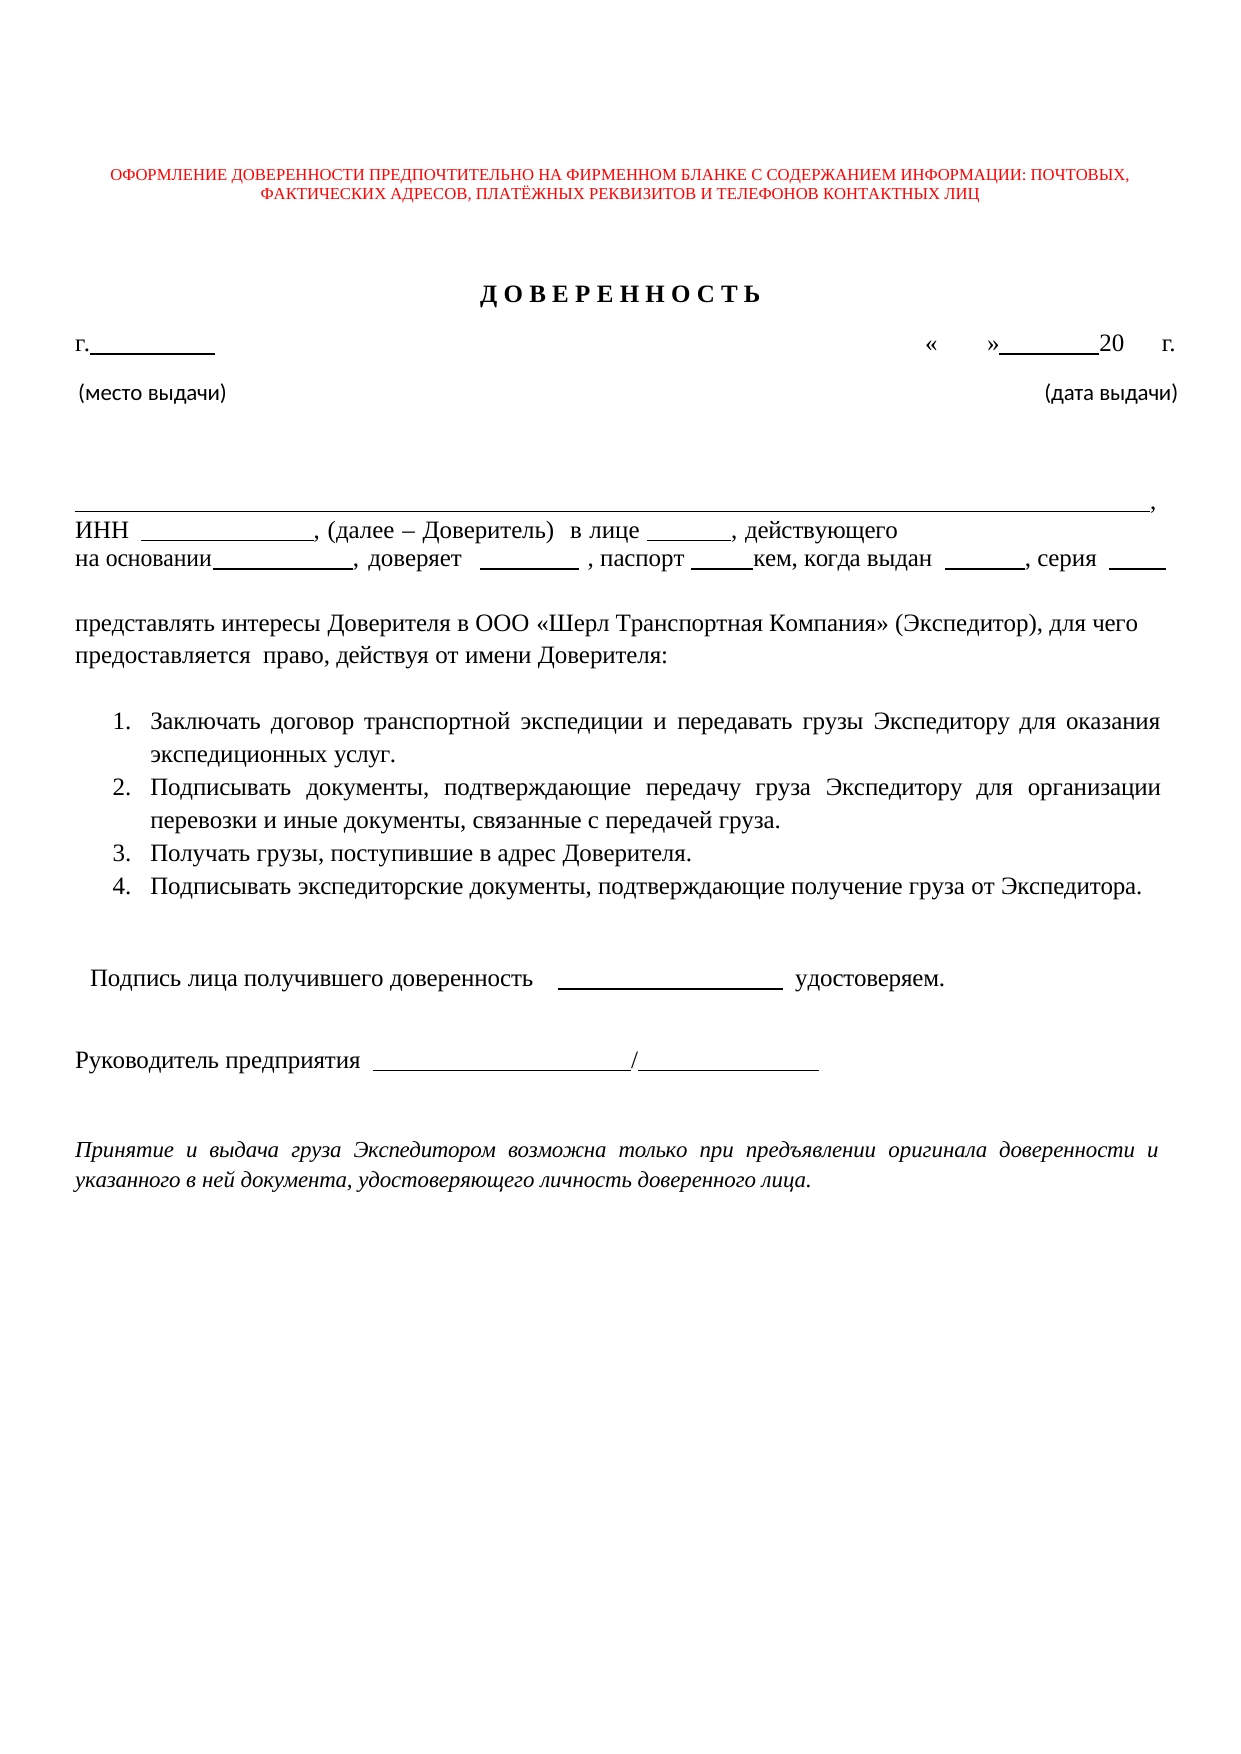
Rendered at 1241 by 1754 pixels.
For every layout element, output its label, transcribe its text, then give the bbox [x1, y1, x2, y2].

table_header г. [51, 328, 620, 378]
text ОФОРМЛЕНИЕ ДОВЕРЕННОСТИ ПРЕДПОЧТИТЕЛЬНО НА ФИРМЕННОМ БЛАНКЕ С СОДЕРЖАНИЕМ ИНФОРМАЦИИ: ПОЧТОВЫХ, ФАКТИЧЕСКИХ АДРЕСОВ, ПЛАТЁЖНЫХ РЕКВИЗИТОВ И ТЕЛЕФОНОВ КОНТАКТНЫХ ЛИЦ [62, 164, 1178, 203]
table_cell (место выдачи) [51, 378, 620, 406]
text Подпись лица получившего доверенность удостоверяем. [90, 963, 1178, 992]
list Заключать договор транспортной экспедиции и передавать грузы Экспедитору для оказания экспедиционных услуг. [112, 706, 1166, 768]
text , [75, 486, 1178, 515]
list Получать грузы, поступившие в адрес Доверителя. [112, 838, 1178, 867]
text на основании , доверяет , паспорт кем, когда выдан , серия [75, 543, 1215, 572]
text Д О В Е Р Е Н Н О С Т Ь [62, 279, 1178, 307]
table_cell (дата выдачи) [620, 378, 1189, 406]
text ИНН , (далее – Доверитель) в лице , действующего [75, 515, 1215, 543]
table_header « » 20 г. [620, 328, 1189, 378]
text Руководитель предприятия / [75, 1045, 1178, 1073]
list Подписывать документы, подтверждающие передачу груза Экспедитору для организации перевозки и иные документы, связанные с передачей груза. [112, 772, 1165, 834]
list Подписывать экспедиторские документы, подтверждающие получение груза от Экспедитора. [112, 871, 1178, 900]
text представлять интересы Доверителя в ООО «Шерл Транспортная Компания» (Экспедитор), для чего предоставляется право, действуя от имени Доверителя: [75, 608, 1178, 669]
text Принятие и выдача груза Экспедитором возможна только при предъявлении оригинала доверенности и указанного в ней документа, удостоверяющего личность доверенного лица. [75, 1136, 1178, 1192]
